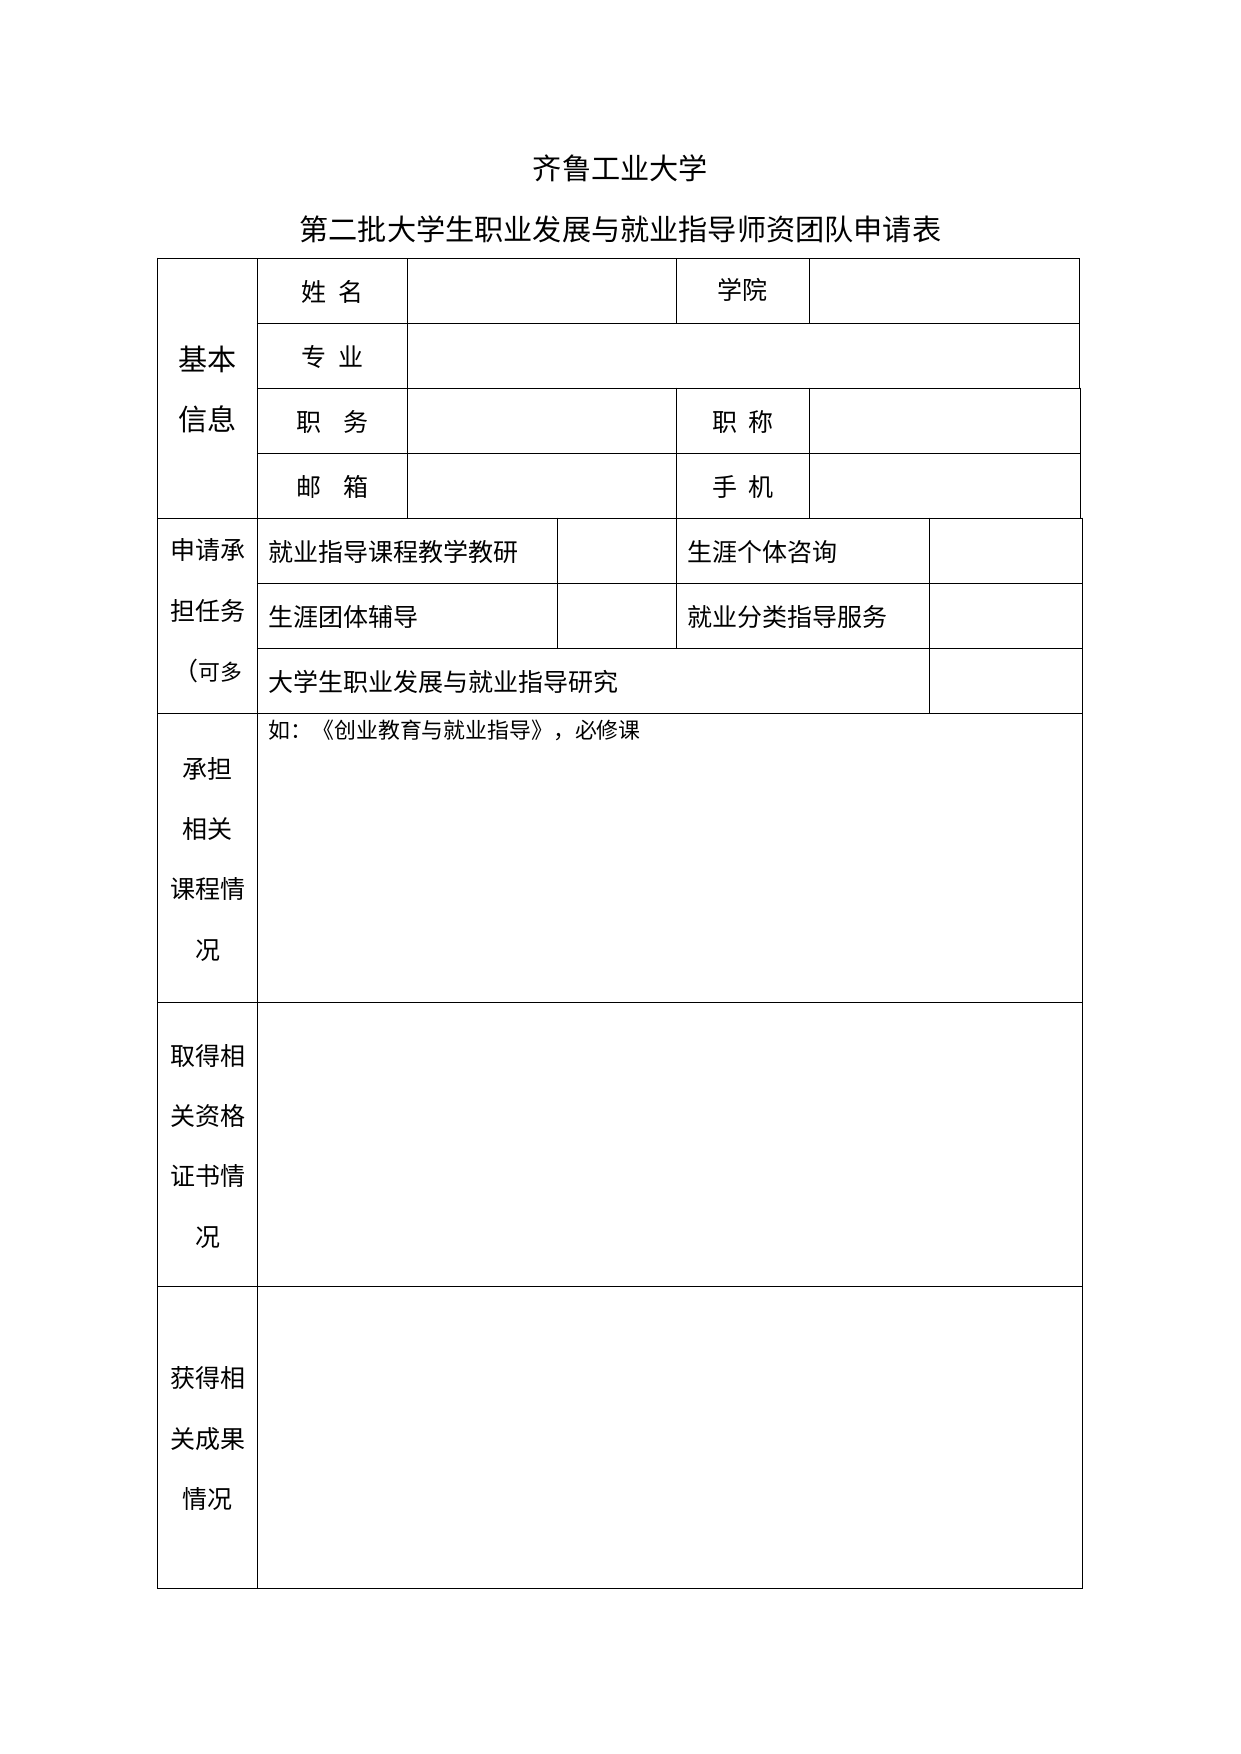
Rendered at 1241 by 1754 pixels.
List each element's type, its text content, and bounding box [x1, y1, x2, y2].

table_cell [558, 519, 676, 582]
text 第二批大学生职业发展与就业指导师资团队申请表 [159, 197, 1081, 257]
table_cell 职 务 [258, 389, 407, 452]
table_cell 生涯团体辅导 [258, 584, 557, 647]
text 齐鲁工业大学 [159, 137, 1081, 197]
table_cell 职 称 [677, 389, 809, 452]
table_header 基本 信息 [158, 259, 257, 517]
table_cell 大学生职业发展与就业指导研究 [258, 649, 929, 712]
table_cell [258, 1003, 1082, 1286]
table_cell [930, 649, 1082, 712]
table_cell 承担 相关 课程情况 [158, 714, 257, 1002]
table_cell [810, 454, 1080, 517]
table_cell 手 机 [677, 454, 809, 517]
table_cell [408, 454, 676, 517]
table_cell 就业指导课程教学教研 [258, 519, 557, 582]
table_header [810, 259, 1079, 322]
table_cell [930, 584, 1082, 647]
table_cell 取得相关资格证书情况 [158, 1003, 257, 1286]
table_cell 就业分类指导服务 [677, 584, 929, 647]
table_header 姓 名 [258, 259, 407, 322]
table_header 学院（部） [677, 259, 809, 322]
table_cell [408, 324, 1079, 387]
table_cell 获得相关成果 情况 [158, 1287, 257, 1587]
table_cell [558, 584, 676, 647]
table_cell 专 业 [258, 324, 407, 387]
table_cell [258, 1287, 1082, 1587]
table_header [408, 259, 676, 322]
table_cell [810, 389, 1080, 452]
table_cell [408, 389, 676, 452]
table_cell 申请承担任务 （可多选，打钩即可） [158, 519, 257, 712]
table_cell 如：《创业教育与就业指导》，必修课 [258, 714, 1082, 1002]
table_cell [930, 519, 1082, 582]
table_cell 邮 箱 [258, 454, 407, 517]
table_cell 生涯个体咨询 [677, 519, 929, 582]
